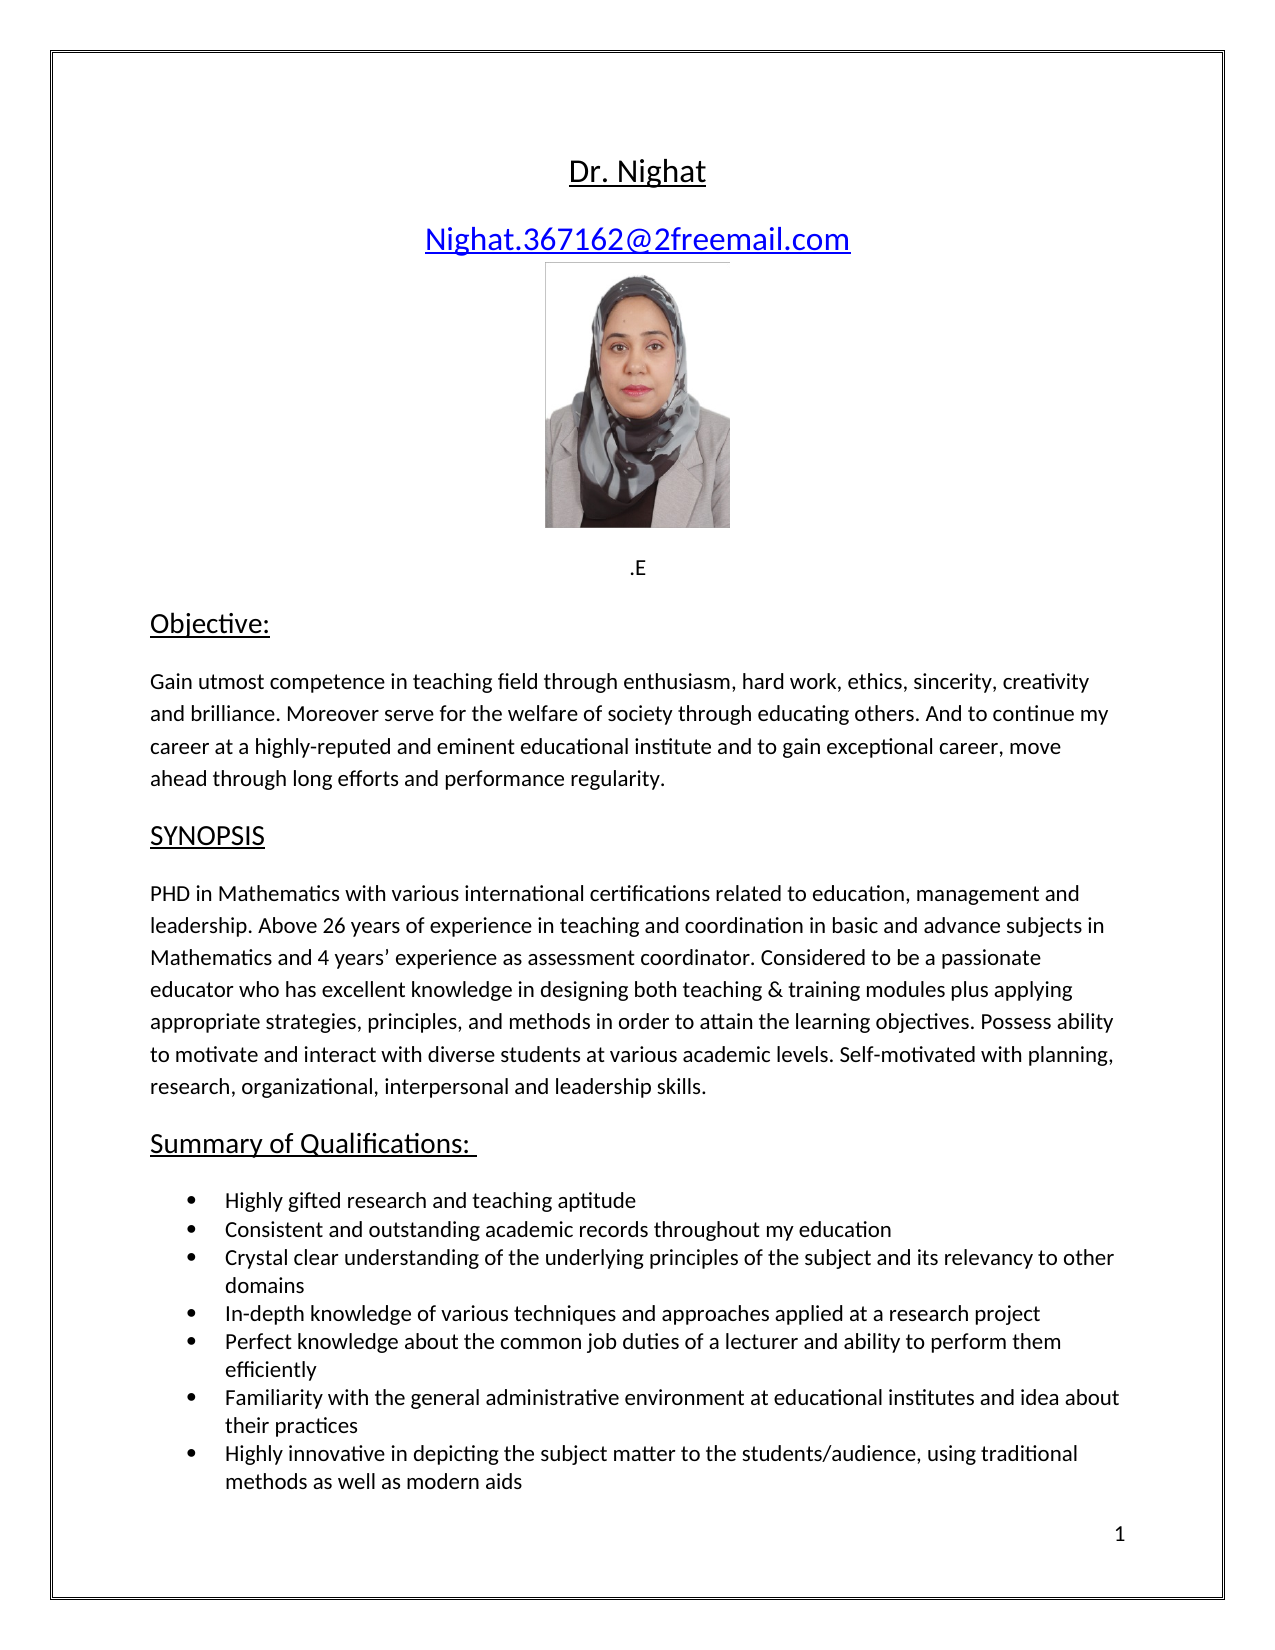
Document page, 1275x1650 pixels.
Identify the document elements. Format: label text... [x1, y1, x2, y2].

list Highly gifted research and teaching aptitude [187, 1187, 1125, 1215]
list Consistent and outstanding academic records throughout my education [187, 1215, 1125, 1243]
list Crystal clear understanding of the underlying principles of the subject and its relevancy to other domains [187, 1243, 1125, 1299]
text Nighat.367162@2freemail.com [150, 218, 1125, 528]
picture [545, 262, 730, 528]
text Gain utmost competence in teaching field through enthusiasm, hard work, ethics, sincerity, creativity and brilliance. Moreover serve for the welfare of society through educating others. And to continue my career at a highly-reputed and eminent educational institute and to gain exceptional career, move ahead through long efforts and performance regularity. [150, 667, 1125, 792]
text SYNOPSIS [150, 817, 1125, 853]
text PHD in Mathematics with various international certifications related to education, management and leadership. Above 26 years of experience in teaching and coordination in basic and advance subjects in Mathematics and 4 years’ experience as assessment coordinator. Considered to be a passionate educator who has excellent knowledge in designing both teaching & training modules plus applying appropriate strategies, principles, and methods in order to attain the learning objectives. Possess ability to motivate and interact with diverse students at various academic levels. Self-motivated with planning, research, organizational, interpersonal and leadership skills. [150, 879, 1125, 1100]
list Familiarity with the general administrative environment at educational institutes and idea about their practices [187, 1383, 1125, 1439]
list Perfect knowledge about the common job duties of a lecturer and ability to perform them efficiently [187, 1327, 1125, 1383]
text Objective: [150, 606, 1125, 641]
list Highly innovative in depicting the subject matter to the students/audience, using traditional methods as well as modern aids [187, 1439, 1125, 1495]
text Summary of Qualifications: [150, 1125, 1125, 1161]
text Dr. Nighat [150, 150, 1125, 191]
list In-depth knowledge of various techniques and approaches applied at a research project [187, 1299, 1125, 1327]
text .E [150, 553, 1125, 581]
